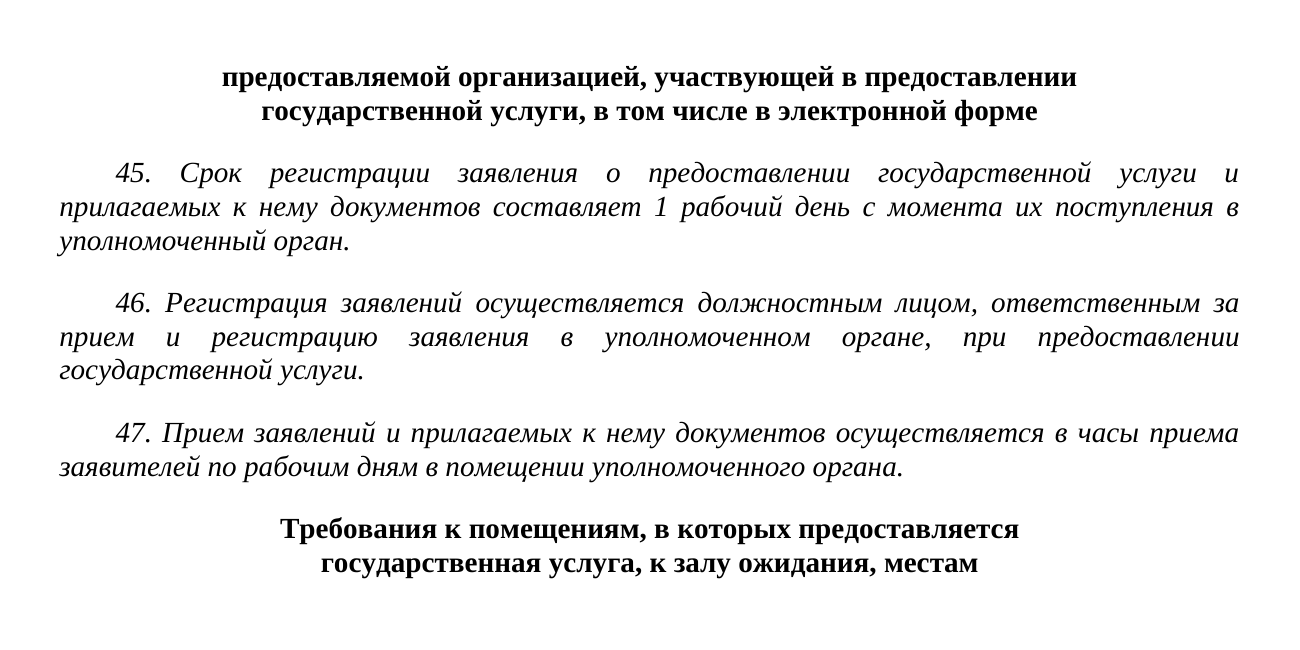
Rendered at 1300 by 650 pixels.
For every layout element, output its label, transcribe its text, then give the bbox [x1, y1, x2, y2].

text 45. Срок регистрации заявления о предоставлении государственной услуги и прилагаемых к нему документов составляет 1 рабочий день с момента их поступления в уполномоченный орган. [59, 156, 1240, 256]
text предоставляемой организацией, участвующей в предоставлении [59, 59, 1240, 93]
text государственная услуга, к залу ожидания, местам [59, 545, 1240, 579]
text 46. Регистрация заявлений осуществляется должностным лицом, ответственным за прием и регистрацию заявления в уполномоченном органе, при предоставлении государственной услуги. [59, 285, 1240, 386]
text Требования к помещениям, в которых предоставляется [59, 512, 1240, 545]
text 47. Прием заявлений и прилагаемых к нему документов осуществляется в часы приема заявителей по рабочим дням в помещении уполномоченного органа. [59, 415, 1240, 482]
text государственной услуги, в том числе в электронной форме [59, 93, 1240, 126]
